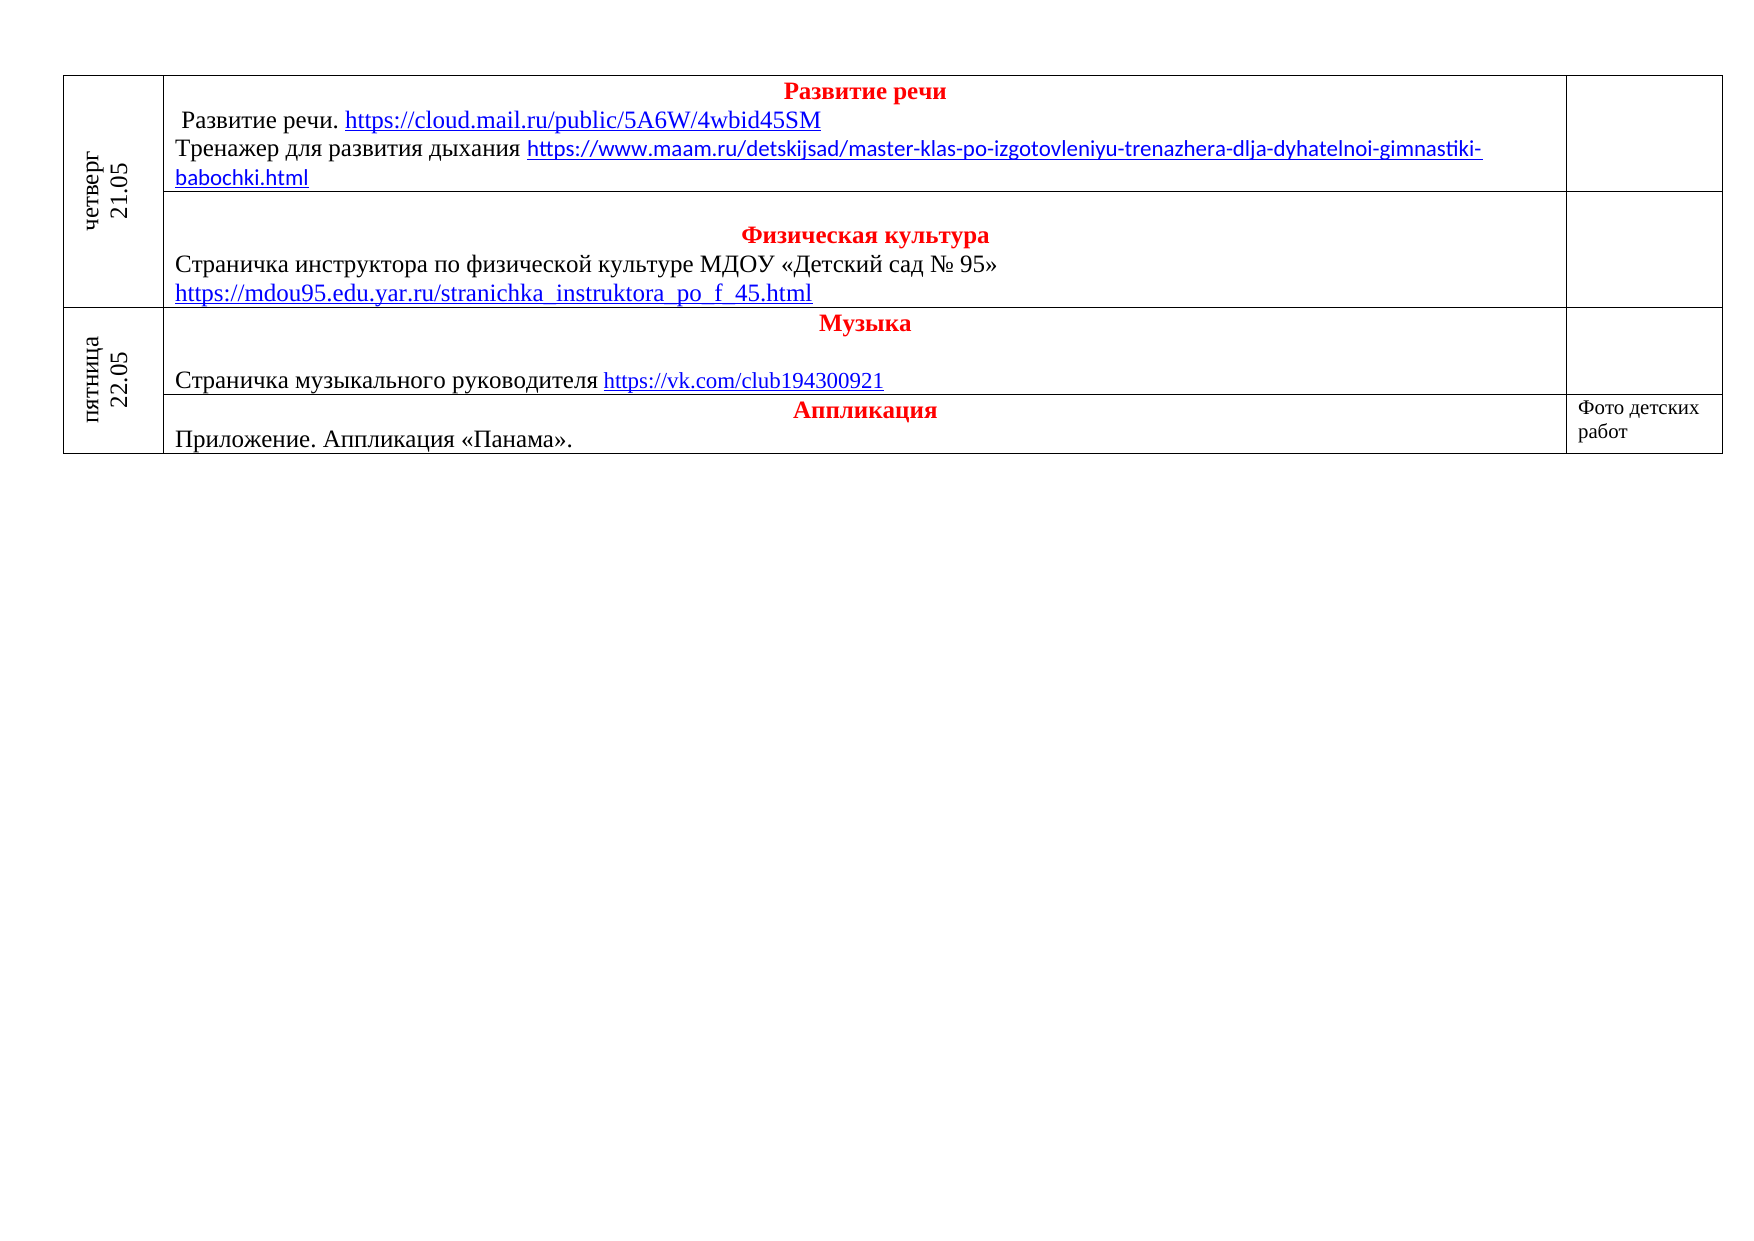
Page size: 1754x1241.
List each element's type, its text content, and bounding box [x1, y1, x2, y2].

table_cell пятница 22.05 [64, 308, 163, 452]
table_cell Фото детских работ [1567, 395, 1722, 452]
table_cell [1567, 192, 1722, 307]
table_cell Развитие речи Развитие речи. https://cloud.mail.ru/public/5A6W/4wbid45SM Тренажер для развития дыхания https://www.maam.ru/detskijsad/master-klas-po-izgotovleniyu-trenazhera-dlja-dyhatelnoi-gimnastiki-babochki.html [164, 76, 1566, 191]
table_cell четверг 21.05 [64, 76, 163, 307]
table_cell [1567, 76, 1722, 191]
table_cell [1567, 308, 1722, 394]
table_cell Музыка Страничка музыкального руководителя https://vk.com/club194300921 [164, 308, 1566, 394]
table_cell Аппликация Приложение. Аппликация «Панама». [164, 395, 1566, 452]
